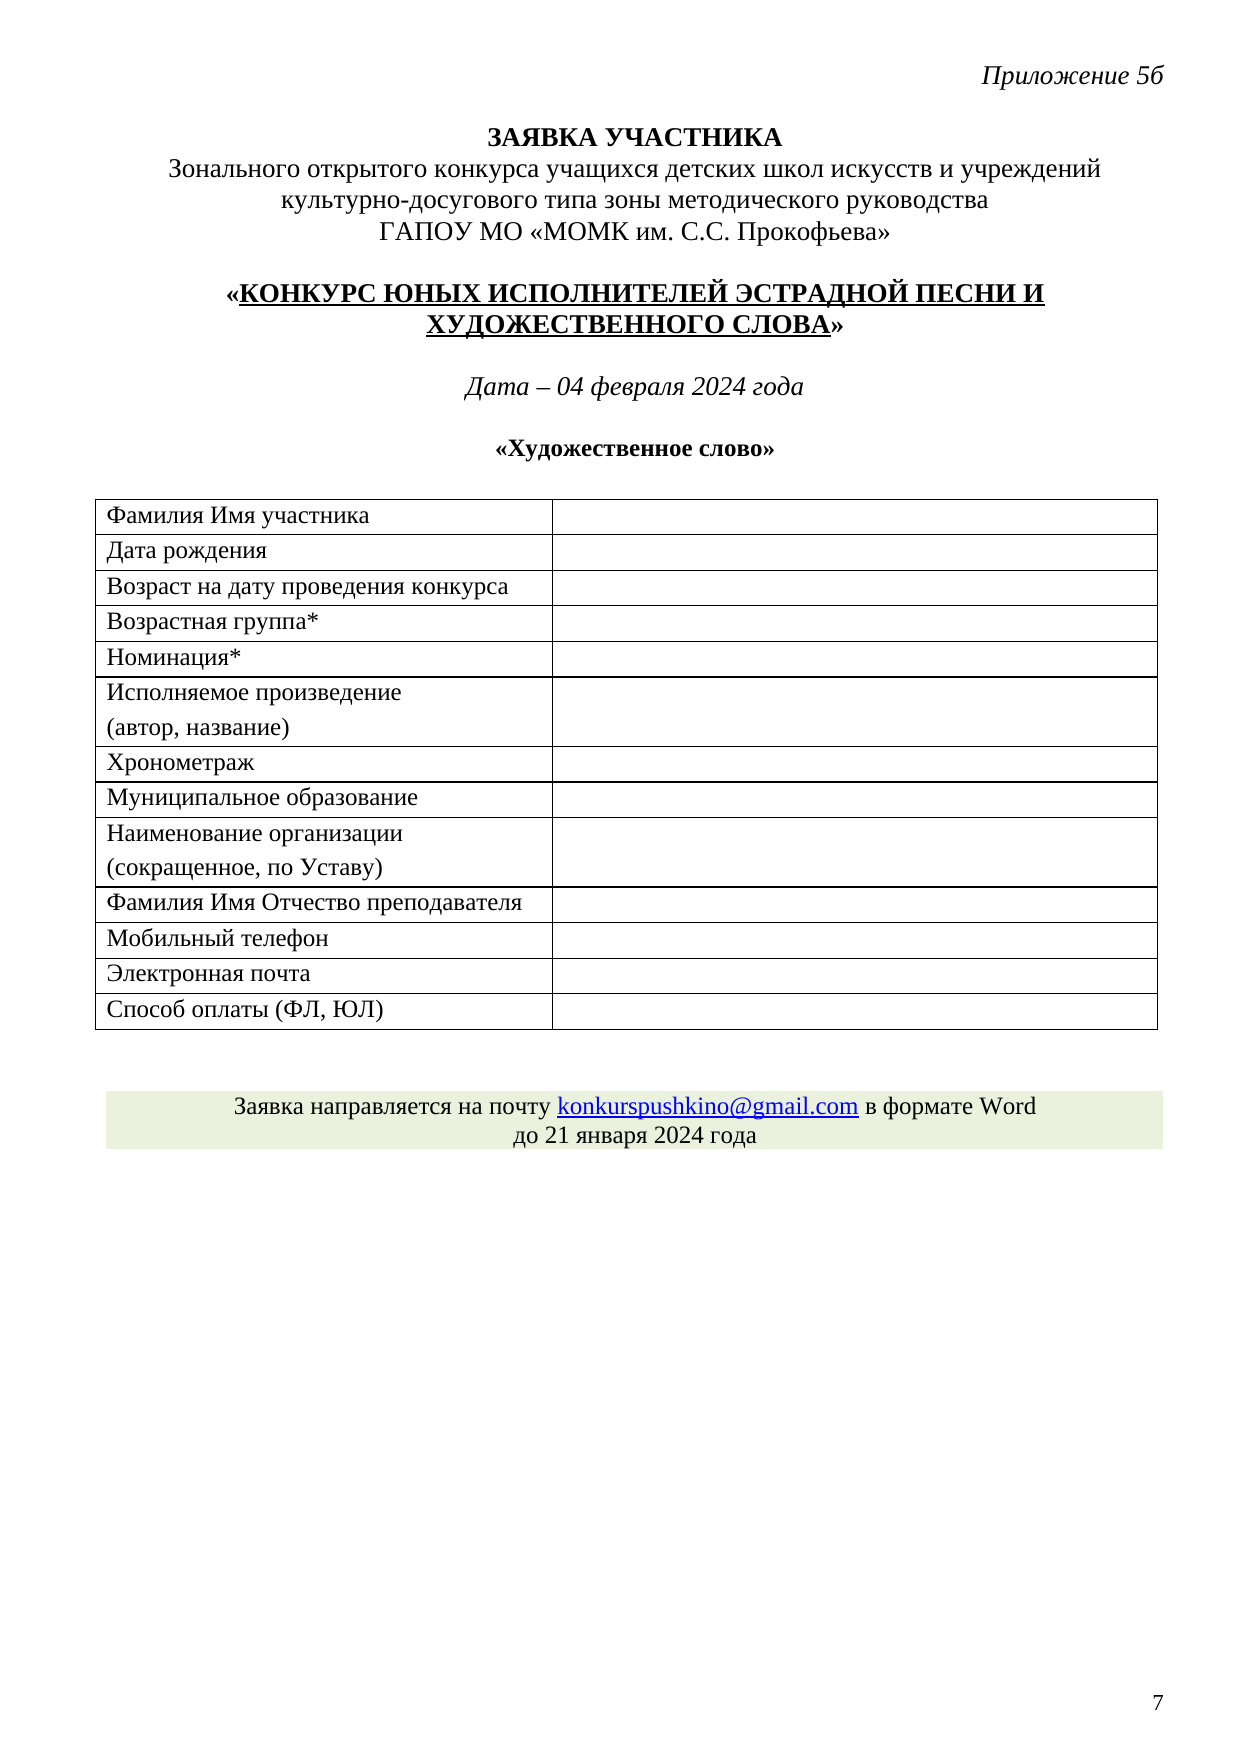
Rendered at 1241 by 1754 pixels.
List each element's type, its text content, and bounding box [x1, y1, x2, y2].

table_cell Хронометраж [96, 747, 552, 781]
table_header [553, 500, 1157, 534]
text ЗАЯВКА УЧАСТНИКА [106, 121, 1163, 152]
table_cell Исполняемое произведение (автор, название) [96, 678, 552, 746]
table_cell [553, 571, 1157, 605]
table_cell [553, 959, 1157, 993]
text «КОНКУРС ЮНЫХ ИСПОЛНИТЕЛЕЙ ЭСТРАДНОЙ ПЕСНИ И ХУДОЖЕСТВЕННОГО СЛОВА» [106, 277, 1163, 339]
table_cell [553, 642, 1157, 676]
table_cell Наименование организации (сокращенное, по Уставу) [96, 818, 552, 886]
table_cell [553, 818, 1157, 886]
text Зонального открытого конкурса учащихся детских школ искусств и учреждений культурно-досугового типа зоны методического руководства [106, 152, 1163, 215]
table_cell Мобильный телефон [96, 923, 552, 957]
table_header Фамилия Имя участника [96, 500, 552, 534]
text Заявка направляется на почту konkurspushkino@gmail.com в формате Word [106, 1091, 1163, 1120]
table_cell Фамилия Имя Отчество преподавателя [96, 888, 552, 922]
text до 21 января 2024 года [106, 1120, 1163, 1149]
table_cell Электронная почта [96, 959, 552, 993]
table_cell [553, 888, 1157, 922]
table_cell Номинация* [96, 642, 552, 676]
table_cell [553, 535, 1157, 570]
table_cell [553, 994, 1157, 1028]
text Дата – 04 февраля 2024 года [106, 371, 1163, 402]
table_cell Возрастная группа* [96, 606, 552, 641]
table_cell Дата рождения [96, 535, 552, 570]
table_cell [553, 783, 1157, 817]
table_cell [553, 678, 1157, 746]
table_cell Способ оплаты (ФЛ, ЮЛ) [96, 994, 552, 1028]
text ГАПОУ МО «МОМК им. С.С. Прокофьева» [106, 215, 1163, 246]
text «Художественное слово» [106, 433, 1163, 462]
table_cell [553, 606, 1157, 641]
table_cell [553, 923, 1157, 957]
table_cell [553, 747, 1157, 781]
text Приложение 5б [106, 59, 1163, 90]
table_cell Муниципальное образование [96, 783, 552, 817]
table_cell Возраст на дату проведения конкурса [96, 571, 552, 605]
